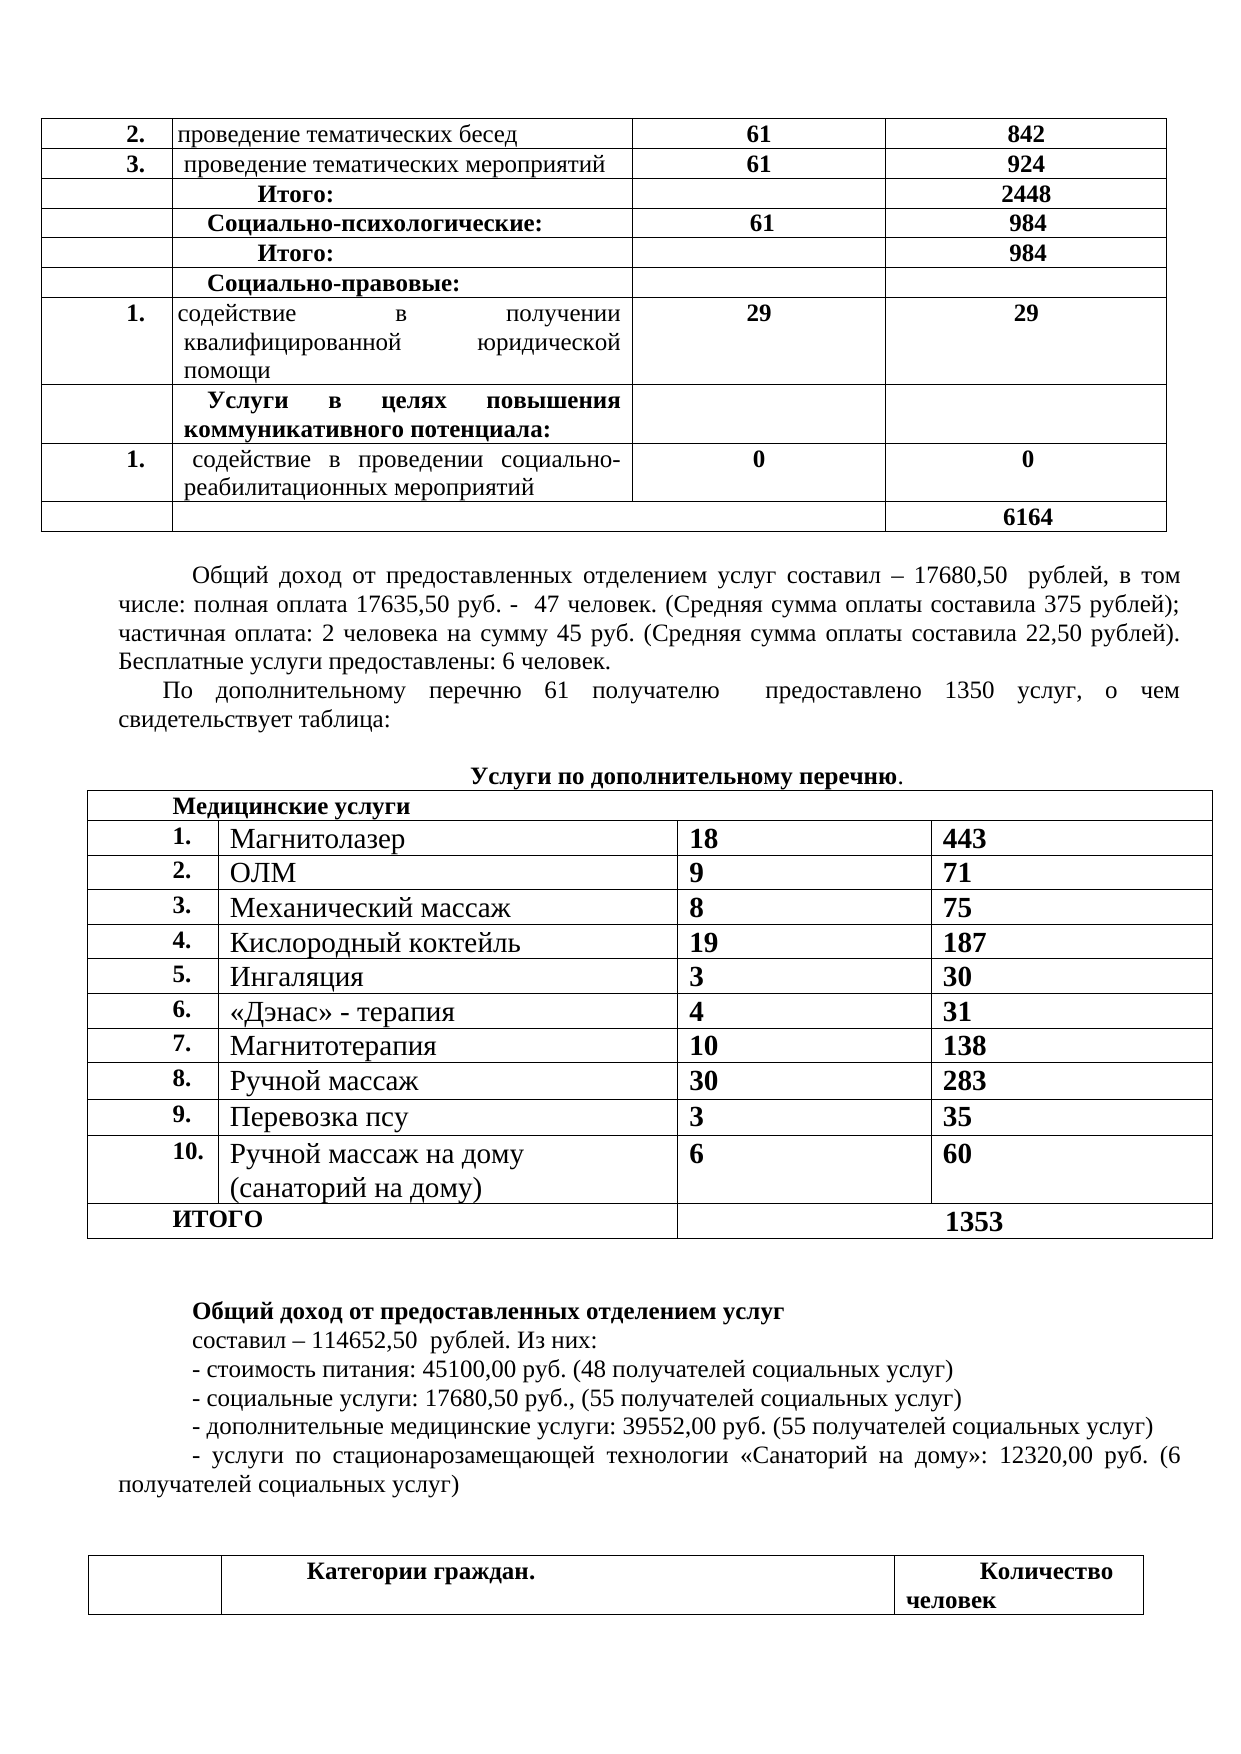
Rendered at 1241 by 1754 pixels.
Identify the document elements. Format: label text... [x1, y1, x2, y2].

table_cell Магнитолазер [219, 821, 677, 854]
table_cell «Дэнас» - терапия [219, 994, 677, 1027]
table_cell 2. [42, 119, 172, 148]
table_cell Социально-психологические: [173, 209, 632, 237]
table_cell 0 [633, 444, 885, 501]
table_cell 1. [88, 821, 218, 854]
table_cell 29 [633, 298, 885, 384]
table_cell ИТОГО [88, 1204, 677, 1238]
table_cell [173, 502, 885, 531]
table_cell Кислородный коктейль [219, 925, 677, 958]
table_cell 8 [678, 890, 931, 924]
table_cell 10 [678, 1029, 931, 1062]
table_cell 842 [886, 119, 1166, 148]
table_cell 3. [42, 149, 172, 178]
table_header [89, 1556, 221, 1614]
table_cell 19 [678, 925, 931, 958]
table_cell 1. [42, 298, 172, 384]
table_cell [886, 385, 1166, 443]
table_cell проведение тематических мероприятий [173, 149, 632, 178]
table_cell 30 [932, 959, 1212, 993]
table_cell 61 [633, 209, 885, 237]
table_cell [633, 385, 885, 443]
table_cell 31 [932, 994, 1212, 1027]
table_cell 18 [678, 821, 931, 854]
text Общий доход от предоставленных отделением услуг составил – 17680,50 рублей, в том числе: полная оплата 17635,50 руб. - 47 человек. (Средняя сумма оплаты составила 375 рублей); частичная оплата: 2 человека на сумму 45 руб. (Средняя сумма оплаты составила 22,50 рублей). Бесплатные услуги предоставлены: 6 человек. [118, 560, 1181, 675]
table_cell содействие в получении квалифицированной юридической помощи [173, 298, 632, 384]
table_cell 924 [886, 149, 1166, 178]
table_cell [42, 268, 172, 297]
table_cell 3 [678, 1100, 931, 1135]
table_cell Итого: [173, 238, 632, 267]
table_cell 61 [633, 149, 885, 178]
table_cell 60 [932, 1136, 1212, 1203]
table_cell 443 [932, 821, 1212, 854]
table_cell 283 [932, 1063, 1212, 1098]
table_cell 6164 [886, 502, 1166, 531]
table_cell [886, 268, 1166, 297]
table_cell 10. [88, 1136, 218, 1203]
table_cell Социально-правовые: [173, 268, 632, 297]
table_cell [42, 179, 172, 207]
text составил – 114652,50 рублей. Из них: [118, 1325, 1181, 1354]
table_cell Ингаляция [219, 959, 677, 993]
table_cell Итого: [173, 179, 632, 207]
table_cell 2. [88, 856, 218, 889]
table_cell 1353 [678, 1204, 1212, 1238]
table_cell 8. [88, 1063, 218, 1098]
table_cell 9. [88, 1100, 218, 1135]
text Общий доход от предоставленных отделением услуг [118, 1296, 1181, 1325]
table_cell 6. [88, 994, 218, 1027]
table_cell 75 [932, 890, 1212, 924]
table_cell 984 [886, 209, 1166, 237]
table_cell [42, 238, 172, 267]
table_cell 1. [42, 444, 172, 501]
table_cell 5. [88, 959, 218, 993]
text - стоимость питания: 45100,00 руб. (48 получателей социальных услуг) [118, 1354, 1181, 1383]
table_cell 0 [886, 444, 1166, 501]
table_cell 6 [678, 1136, 931, 1203]
table_cell 71 [932, 856, 1212, 889]
text - социальные услуги: 17680,50 руб., (55 получателей социальных услуг) [118, 1383, 1181, 1411]
table_cell 4. [88, 925, 218, 958]
table_cell [633, 179, 885, 207]
table_cell 35 [932, 1100, 1212, 1135]
table_cell Магнитотерапия [219, 1029, 677, 1062]
table_cell ОЛМ [219, 856, 677, 889]
table_cell Механический массаж [219, 890, 677, 924]
table_header Количество человек [895, 1556, 1143, 1614]
text - дополнительные медицинские услуги: 39552,00 руб. (55 получателей социальных услуг) [118, 1411, 1181, 1440]
text - услуги по стационарозамещающей технологии «Санаторий на дому»: 12320,00 руб. (6 получателей социальных услуг) [118, 1440, 1181, 1498]
table_cell [42, 502, 172, 531]
table_cell 2448 [886, 179, 1166, 207]
table_header Медицинские услуги [88, 791, 1212, 820]
text По дополнительному перечню 61 получателю предоставлено 1350 услуг, о чем свидетельствует таблица: [118, 675, 1181, 733]
text Услуги по дополнительному перечню. [118, 761, 1181, 790]
table_cell 30 [678, 1063, 931, 1098]
table_cell проведение тематических бесед [173, 119, 632, 148]
table_cell 29 [886, 298, 1166, 384]
table_cell Ручной массаж на дому (санаторий на дому) [219, 1136, 677, 1203]
table_cell Услуги в целях повышения коммуникативного потенциала: [173, 385, 632, 443]
table_cell 3. [88, 890, 218, 924]
table_cell [633, 268, 885, 297]
table_cell [633, 238, 885, 267]
table_cell 984 [886, 238, 1166, 267]
table_header Категории граждан. [222, 1556, 894, 1614]
table_cell 187 [932, 925, 1212, 958]
table_cell 138 [932, 1029, 1212, 1062]
table_cell 61 [633, 119, 885, 148]
table_cell Перевозка псу [219, 1100, 677, 1135]
table_cell [42, 385, 172, 443]
table_cell 3 [678, 959, 931, 993]
table_cell Ручной массаж [219, 1063, 677, 1098]
table_cell 9 [678, 856, 931, 889]
table_cell 4 [678, 994, 931, 1027]
table_cell 7. [88, 1029, 218, 1062]
table_cell [42, 209, 172, 237]
table_cell содействие в проведении социально-реабилитационных мероприятий [173, 444, 632, 501]
